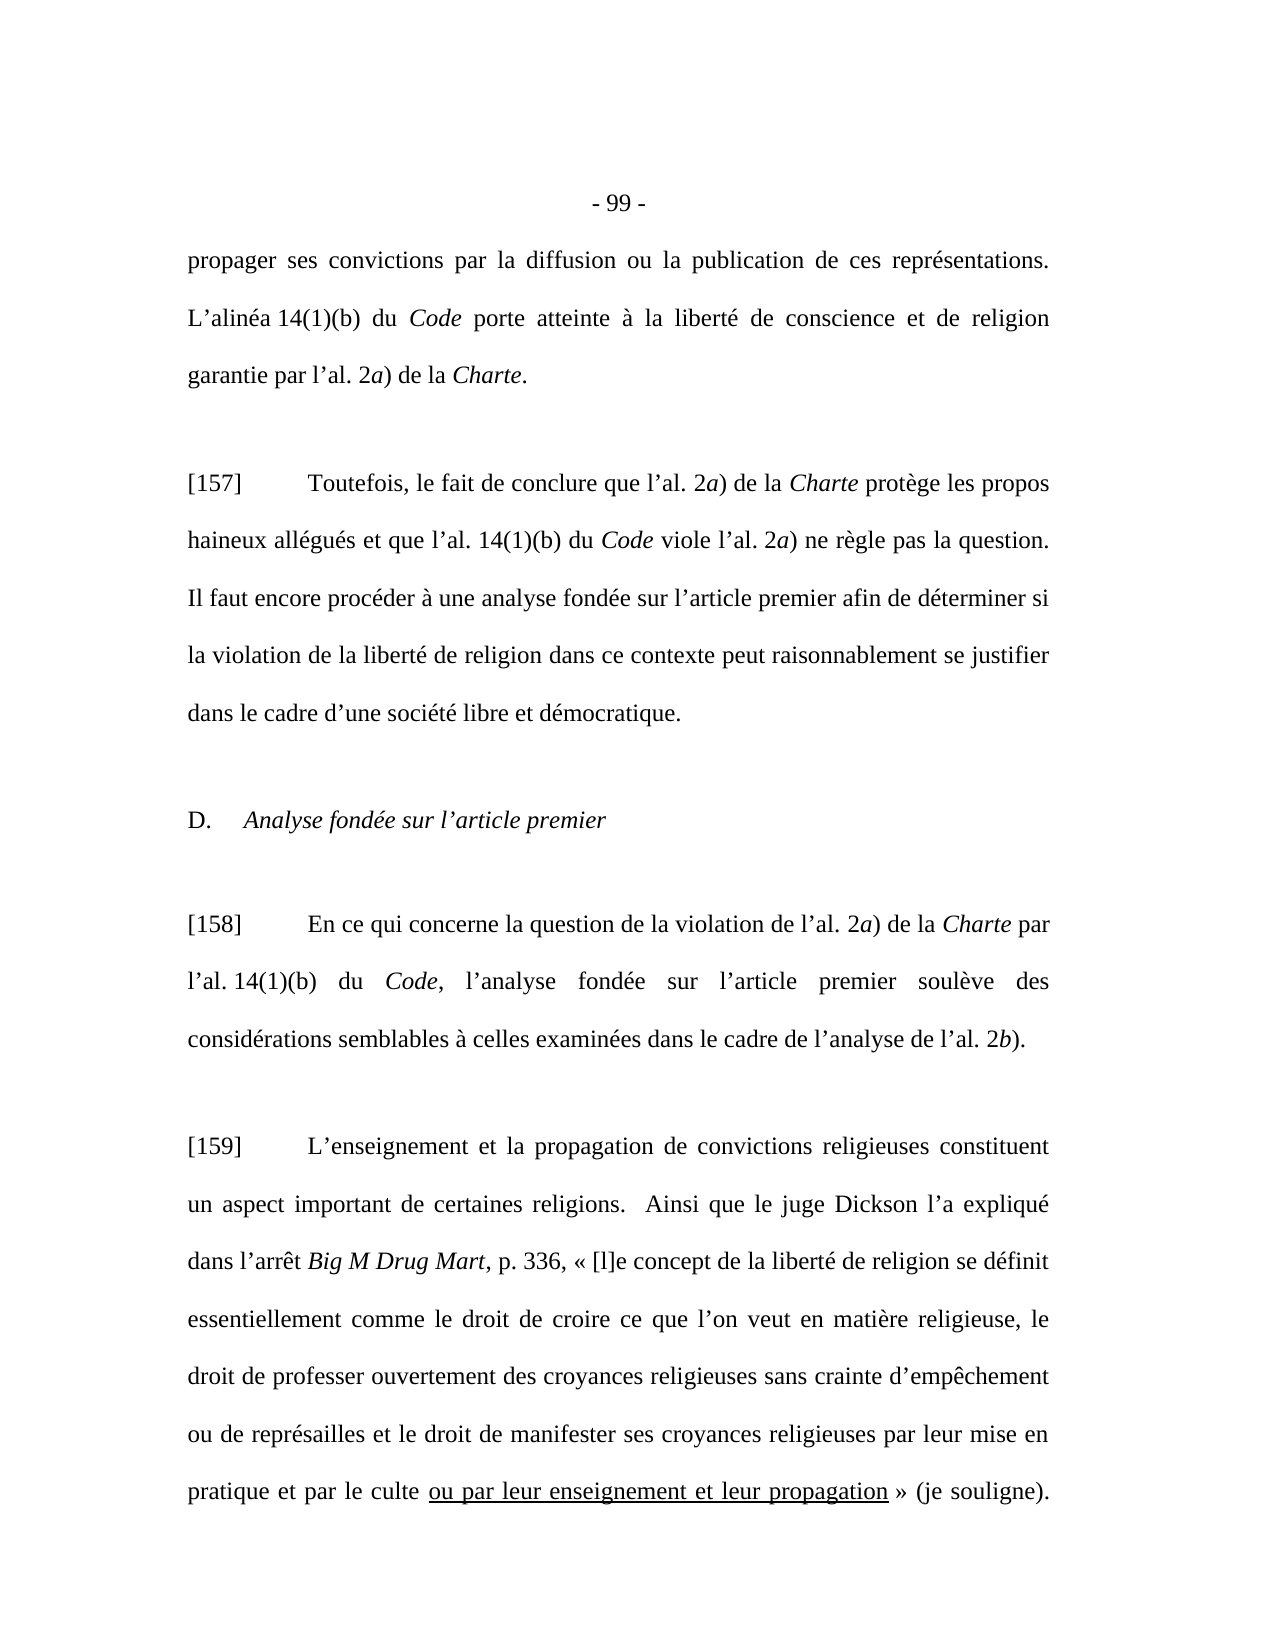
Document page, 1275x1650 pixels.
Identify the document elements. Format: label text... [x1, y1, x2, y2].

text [187, 1131, 1050, 1505]
text Toutefois, le fait de conclure que l’al. 2a) de la Charte protège les propos haineux allégués et que l’al. 14(1)(b) du Code viole l’al. 2a) ne règle pas la question. Il faut encore procéder à une analyse fondée sur l’article premier afin de déterminer si la violation de la liberté de religion dans ce contexte peut raisonnablement se justifier dans le cadre d’une société libre et démocratique. [187, 468, 1050, 726]
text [187, 245, 1050, 389]
title D. Analyse fondée sur l’article premier [187, 805, 1050, 834]
text En ce qui concerne la question de la violation de l’al. 2a) de la Charte par l’al. 14(1)(b) du Code, l’analyse fondée sur l’article premier soulève des considérations semblables à celles examinées dans le cadre de l’analyse de l’al. 2b). [187, 909, 1050, 1053]
